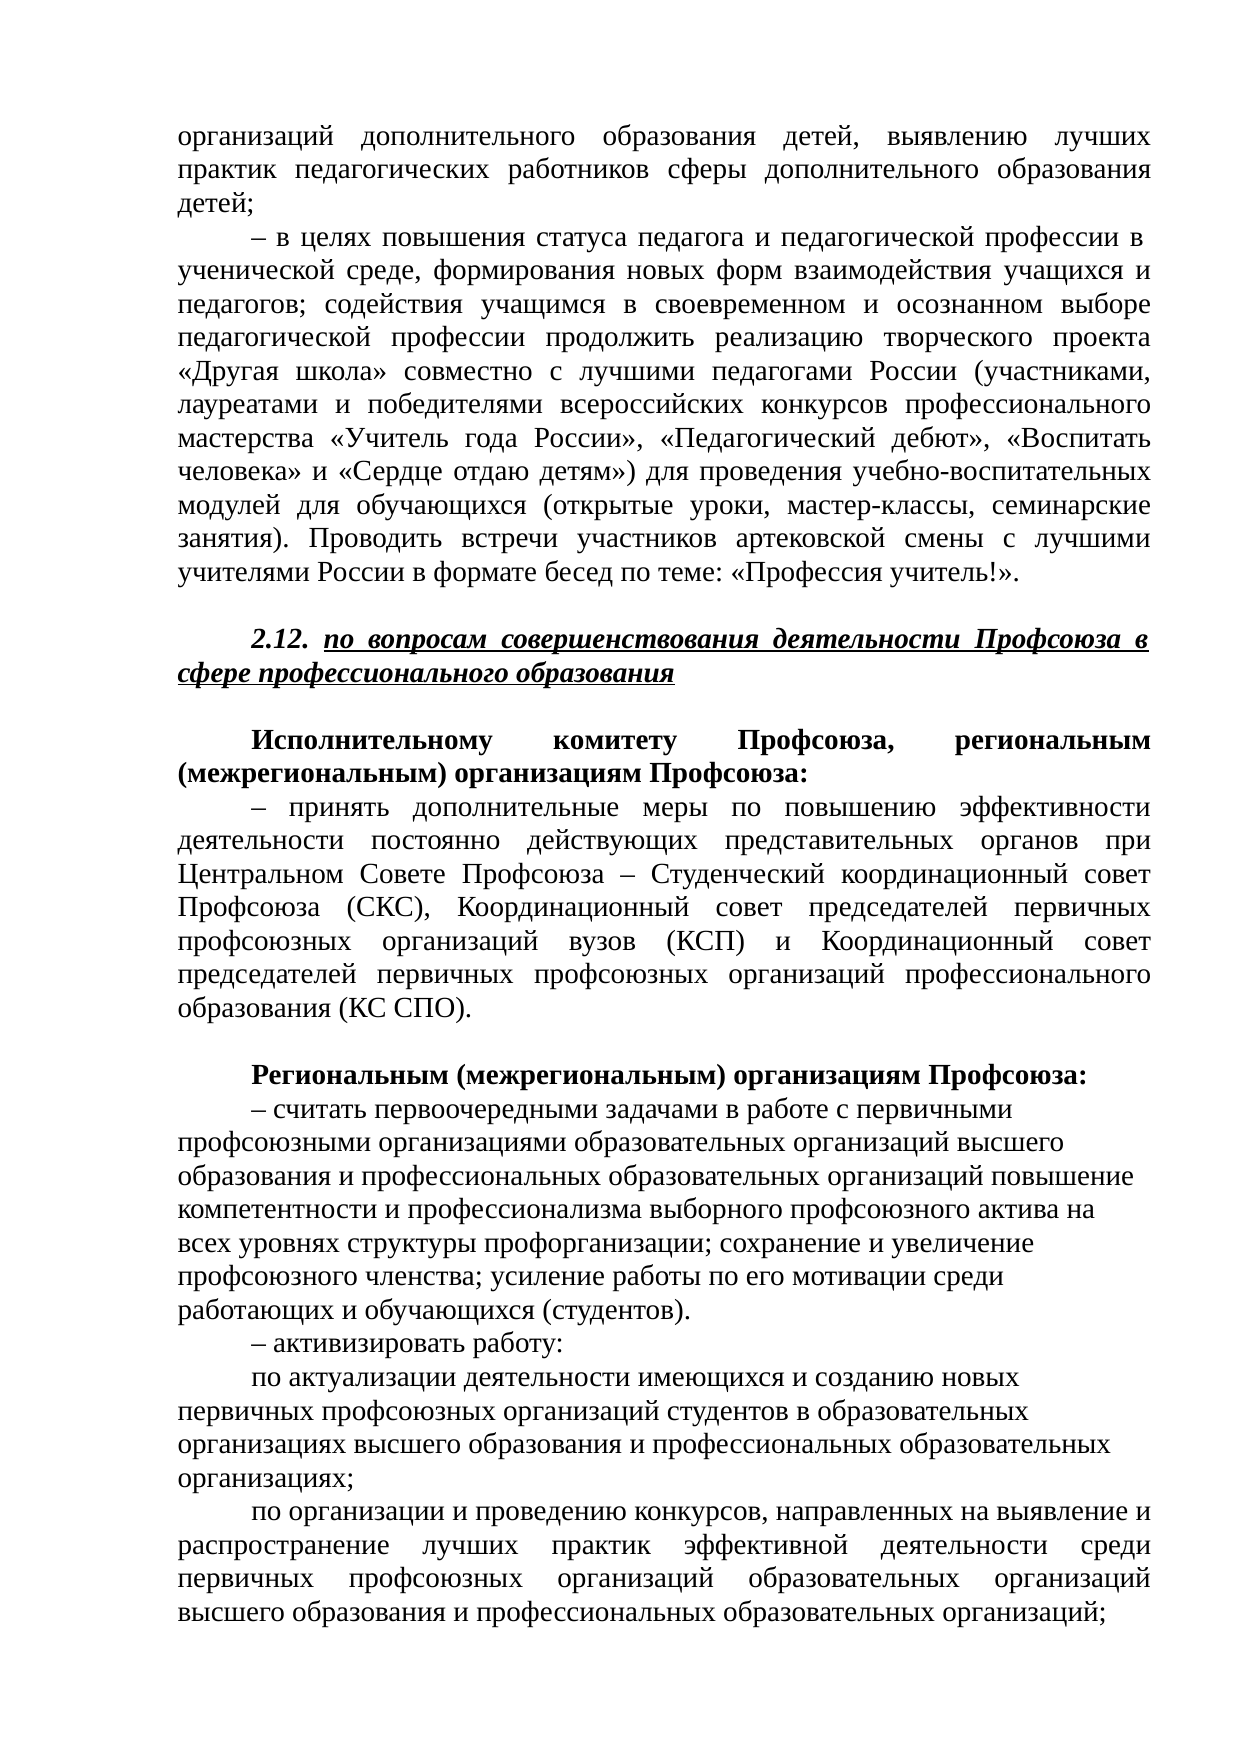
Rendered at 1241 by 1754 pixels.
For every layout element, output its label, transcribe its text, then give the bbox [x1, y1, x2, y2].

text по организации и проведению конкурсов, направленных на выявление и распространение лучших практик эффективной деятельности среди первичных профсоюзных организаций образовательных организаций высшего образования и профессиональных образовательных организаций; [177, 1493, 1152, 1627]
text – в целях повышения статуса педагога и педагогической профессии в ученической среде, формирования новых форм взаимодействия учащихся и педагогов; содействия учащимся в своевременном и осознанном выборе педагогической профессии продолжить реализацию творческого проекта «Другая школа» совместно с лучшими педагогами России (участниками, лауреатами и победителями всероссийских конкурсов профессионального мастерства «Учитель года России», «Педагогический дебют», «Воспитать человека» и «Сердце отдаю детям») для проведения учебно-воспитательных модулей для обучающихся (открытые уроки, мастер-классы, семинарские занятия). Проводить встречи участников артековской смены с лучшими учителями России в формате бесед по теме: «Профессия учитель!». [177, 219, 1152, 588]
list – активизировать работу: [177, 1326, 1152, 1359]
text Исполнительному комитету Профсоюза, региональным (межрегиональным) организациям Профсоюза: [177, 722, 1152, 789]
list – считать первоочередными задачами в работе с первичными профсоюзными организациями образовательных организаций высшего образования и профессиональных образовательных организаций повышение компетентности и профессионализма выборного профсоюзного актива на всех уровнях структуры профорганизации; сохранение и увеличение профсоюзного членства; усиление работы по его мотивации среди работающих и обучающихся (студентов). [177, 1091, 1152, 1326]
text Региональным (межрегиональным) организациям Профсоюза: [177, 1057, 1152, 1091]
text 2.12. по вопросам совершенствования деятельности Профсоюза в сфере профессионального образования [177, 621, 1152, 688]
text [177, 118, 1152, 219]
text – принять дополнительные меры по повышению эффективности деятельности постоянно действующих представительных органов при Центральном Совете Профсоюза – Студенческий координационный совет Профсоюза (СКС), Координационный совет председателей первичных профсоюзных организаций вузов (КСП) и Координационный совет председателей первичных профсоюзных организаций профессионального образования (КС СПО). [177, 789, 1152, 1024]
list по актуализации деятельности имеющихся и созданию новых первичных профсоюзных организаций студентов в образовательных организациях высшего образования и профессиональных образовательных организациях; [177, 1359, 1152, 1493]
